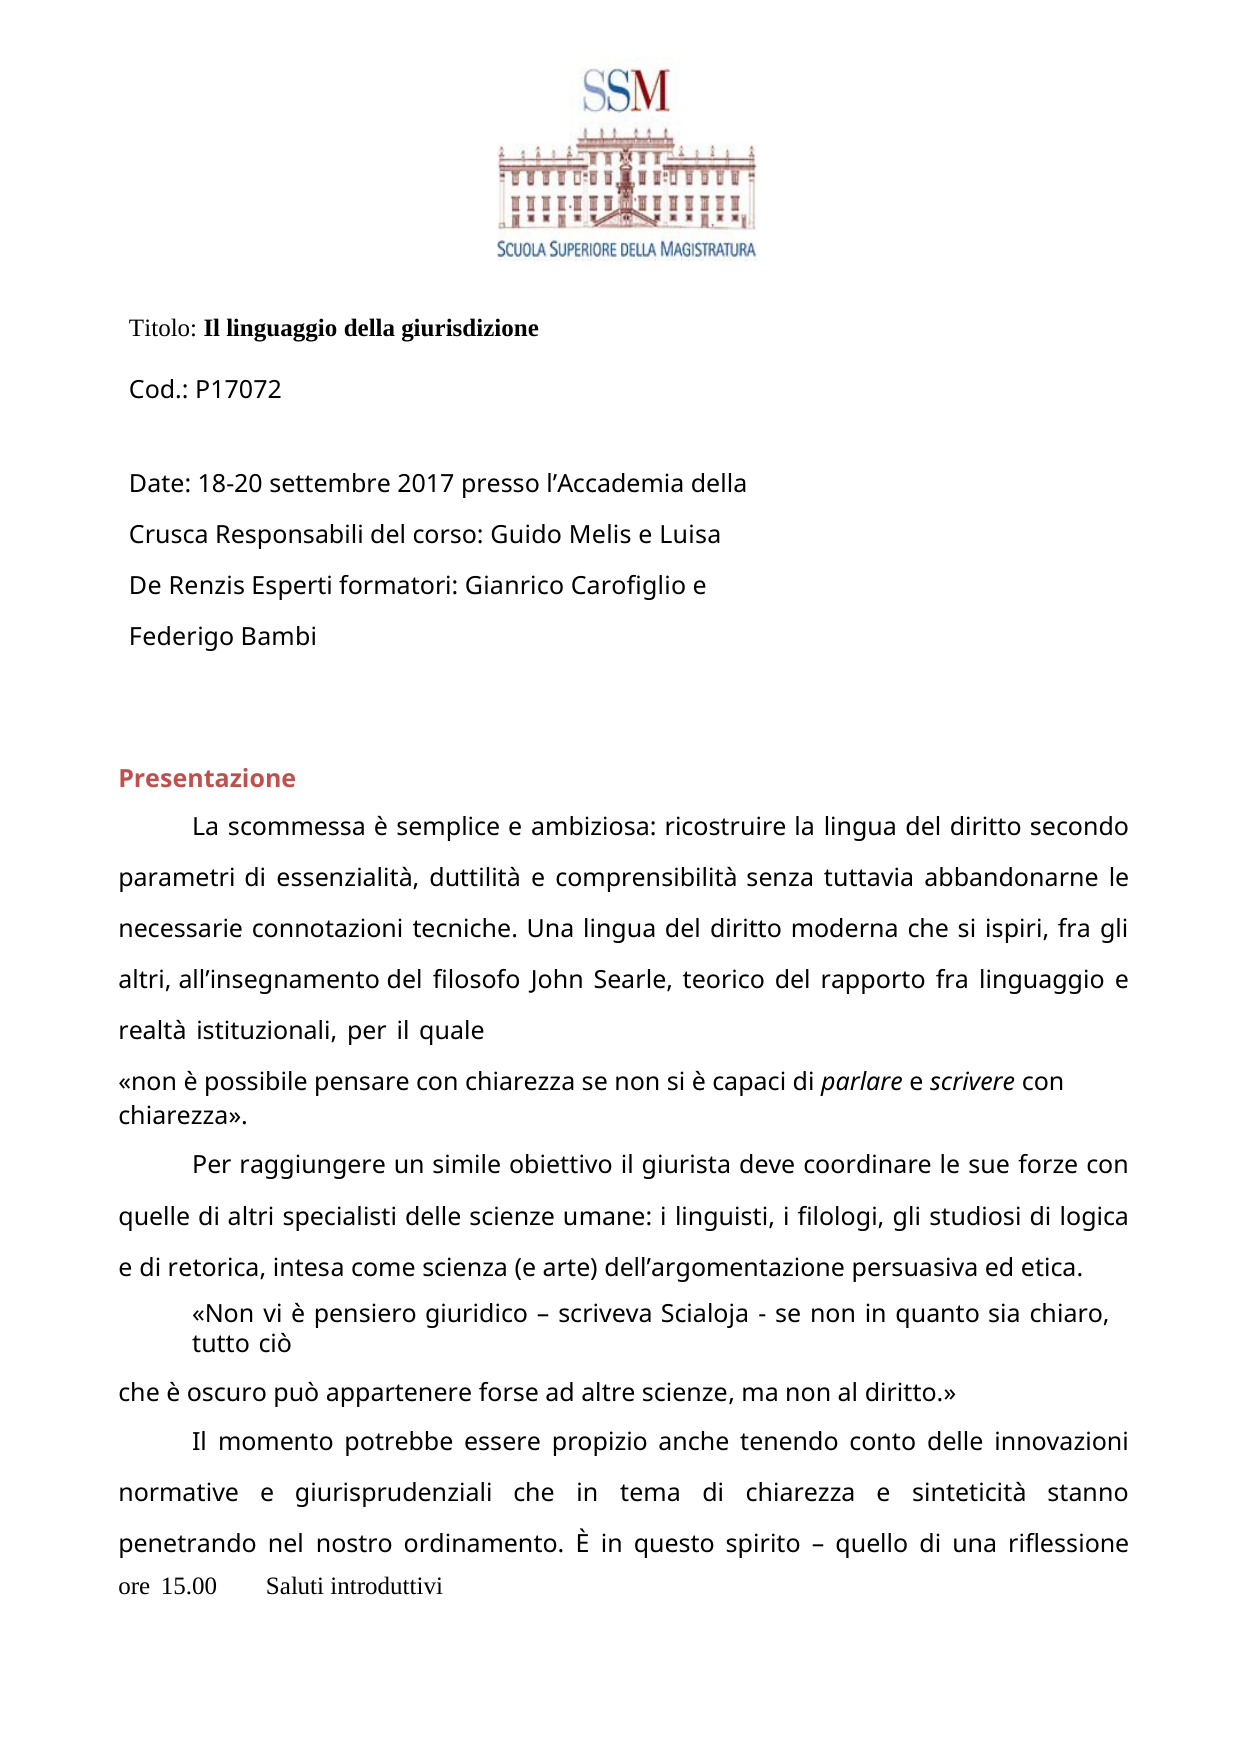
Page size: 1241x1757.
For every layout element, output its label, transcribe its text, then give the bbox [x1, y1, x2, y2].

text Date: 18-20 settembre 2017 presso l’Accademia della Crusca Responsabili del corso: Guido Melis e Luisa De Renzis Esperti formatori: Gianrico Carofiglio e Federigo Bambi [129, 466, 753, 653]
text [118, 1424, 1129, 1560]
text «non è possibile pensare con chiarezza se non si è capaci di parlare e scrivere con chiarezza». [118, 1064, 1136, 1132]
text Cod.: P17072 [129, 372, 1136, 406]
picture [496, 57, 758, 261]
text «Non vi è pensiero giuridico – scriveva Scialoja - se non in quanto sia chiaro, tutto ciò [192, 1300, 1136, 1360]
text Presentazione [118, 760, 1136, 794]
text che è oscuro può appartenere forse ad altre scienze, ma non al diritto.» [118, 1375, 1136, 1409]
text La scommessa è semplice e ambiziosa: ricostruire la lingua del diritto secondo parametri di essenzialità, duttilità e comprensibilità senza tuttavia abbandonarne le necessarie connotazioni tecniche. Una lingua del diritto moderna che si ispiri, fra gli altri, all’insegnamento del filosofo John Searle, teorico del rapporto fra linguaggio e realtà istituzionali, per il quale [118, 809, 1129, 1047]
text Per raggiungere un simile obiettivo il giurista deve coordinare le sue forze con quelle di altri specialisti delle scienze umane: i linguisti, i filologi, gli studiosi di logica e di retorica, intesa come scienza (e arte) dell’argomentazione persuasiva ed etica. [118, 1147, 1129, 1283]
text Titolo: Il linguaggio della giurisdizione [129, 313, 1136, 342]
